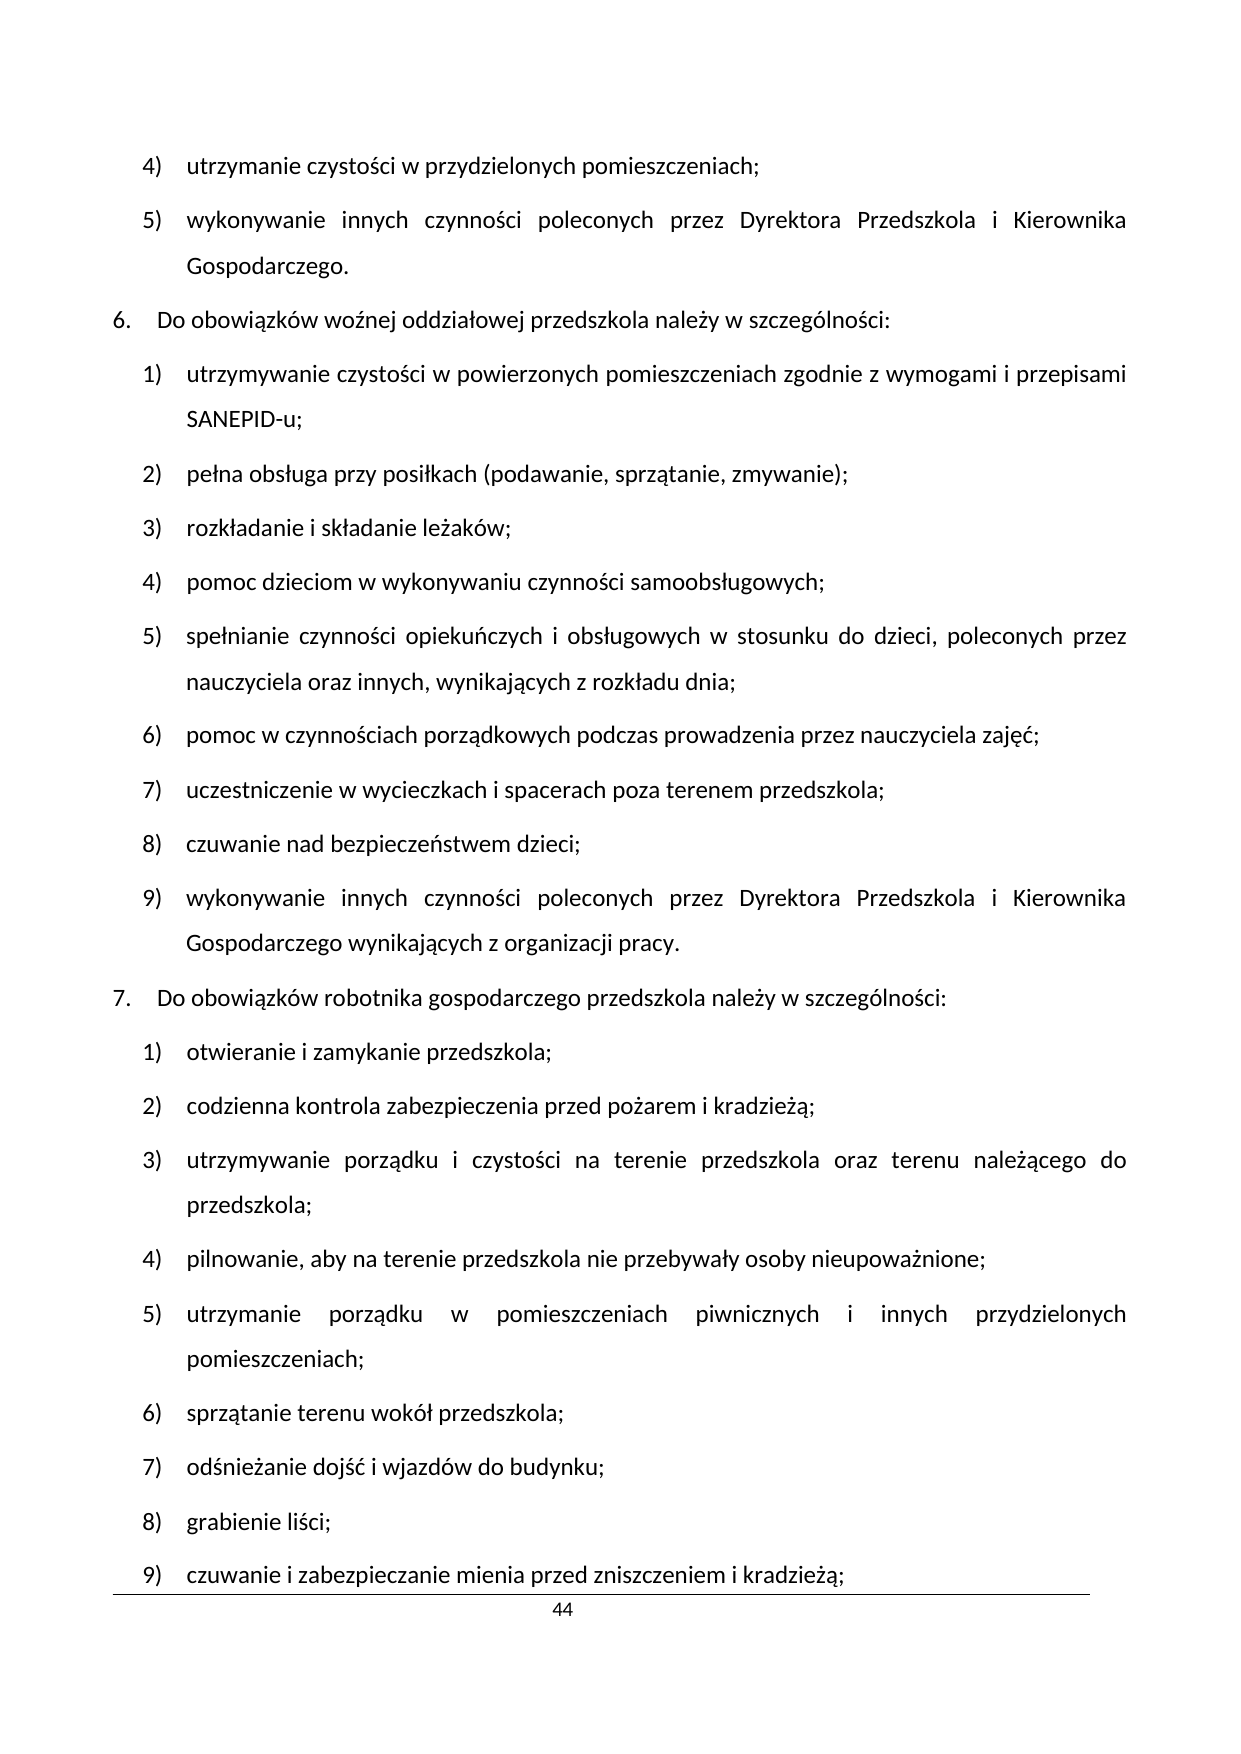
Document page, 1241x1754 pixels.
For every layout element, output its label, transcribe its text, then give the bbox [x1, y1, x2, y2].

list Do obowiązków woźnej oddziałowej przedszkola należy w szczególności: [112, 304, 1128, 334]
text 9) wykonywanie innych czynności poleconych przez Dyrektora Przedszkola i Kierownika Gospodarczego wynikających z organizacji pracy. [142, 882, 1128, 958]
text 1) utrzymywanie czystości w powierzonych pomieszczeniach zgodnie z wymogami i przepisami SANEPID-u; [142, 358, 1128, 434]
text 8) czuwanie nad bezpieczeństwem dzieci; [142, 828, 1128, 858]
text 6) pomoc w czynnościach porządkowych podczas prowadzenia przez nauczyciela zajęć; [142, 720, 1128, 750]
list grabienie liści; [142, 1506, 1128, 1536]
list odśnieżanie dojść i wjazdów do budynku; [142, 1452, 1128, 1482]
text 3) rozkładanie i składanie leżaków; [113, 512, 1128, 542]
text 2) pełna obsługa przy posiłkach (podawanie, sprzątanie, zmywanie); [142, 458, 1128, 488]
text 7) uczestniczenie w wycieczkach i spacerach poza terenem przedszkola; [142, 774, 1128, 804]
list utrzymywanie porządku i czystości na terenie przedszkola oraz terenu należącego do przedszkola; [142, 1144, 1128, 1220]
list sprzątanie terenu wokół przedszkola; [142, 1397, 1128, 1428]
list otwieranie i zamykanie przedszkola; [142, 1036, 1128, 1066]
list utrzymanie czystości w przydzielonych pomieszczeniach; [142, 150, 1128, 181]
text 5) spełnianie czynności opiekuńczych i obsługowych w stosunku do dzieci, poleconych przez nauczyciela oraz innych, wynikających z rozkładu dnia; [142, 620, 1128, 696]
text 4) pomoc dzieciom w wykonywaniu czynności samoobsługowych; [113, 566, 1128, 596]
list Do obowiązków robotnika gospodarczego przedszkola należy w szczególności: [112, 982, 1128, 1012]
list pilnowanie, aby na terenie przedszkola nie przebywały osoby nieupoważnione; [142, 1244, 1128, 1274]
list utrzymanie porządku w pomieszczeniach piwnicznych i innych przydzielonych pomieszczeniach; [142, 1298, 1128, 1374]
list wykonywanie innych czynności poleconych przez Dyrektora Przedszkola i Kierownika Gospodarczego. [142, 204, 1128, 280]
list codzienna kontrola zabezpieczenia przed pożarem i kradzieżą; [142, 1090, 1128, 1120]
list czuwanie i zabezpieczanie mienia przed zniszczeniem i kradzieżą; [142, 1560, 1128, 1590]
